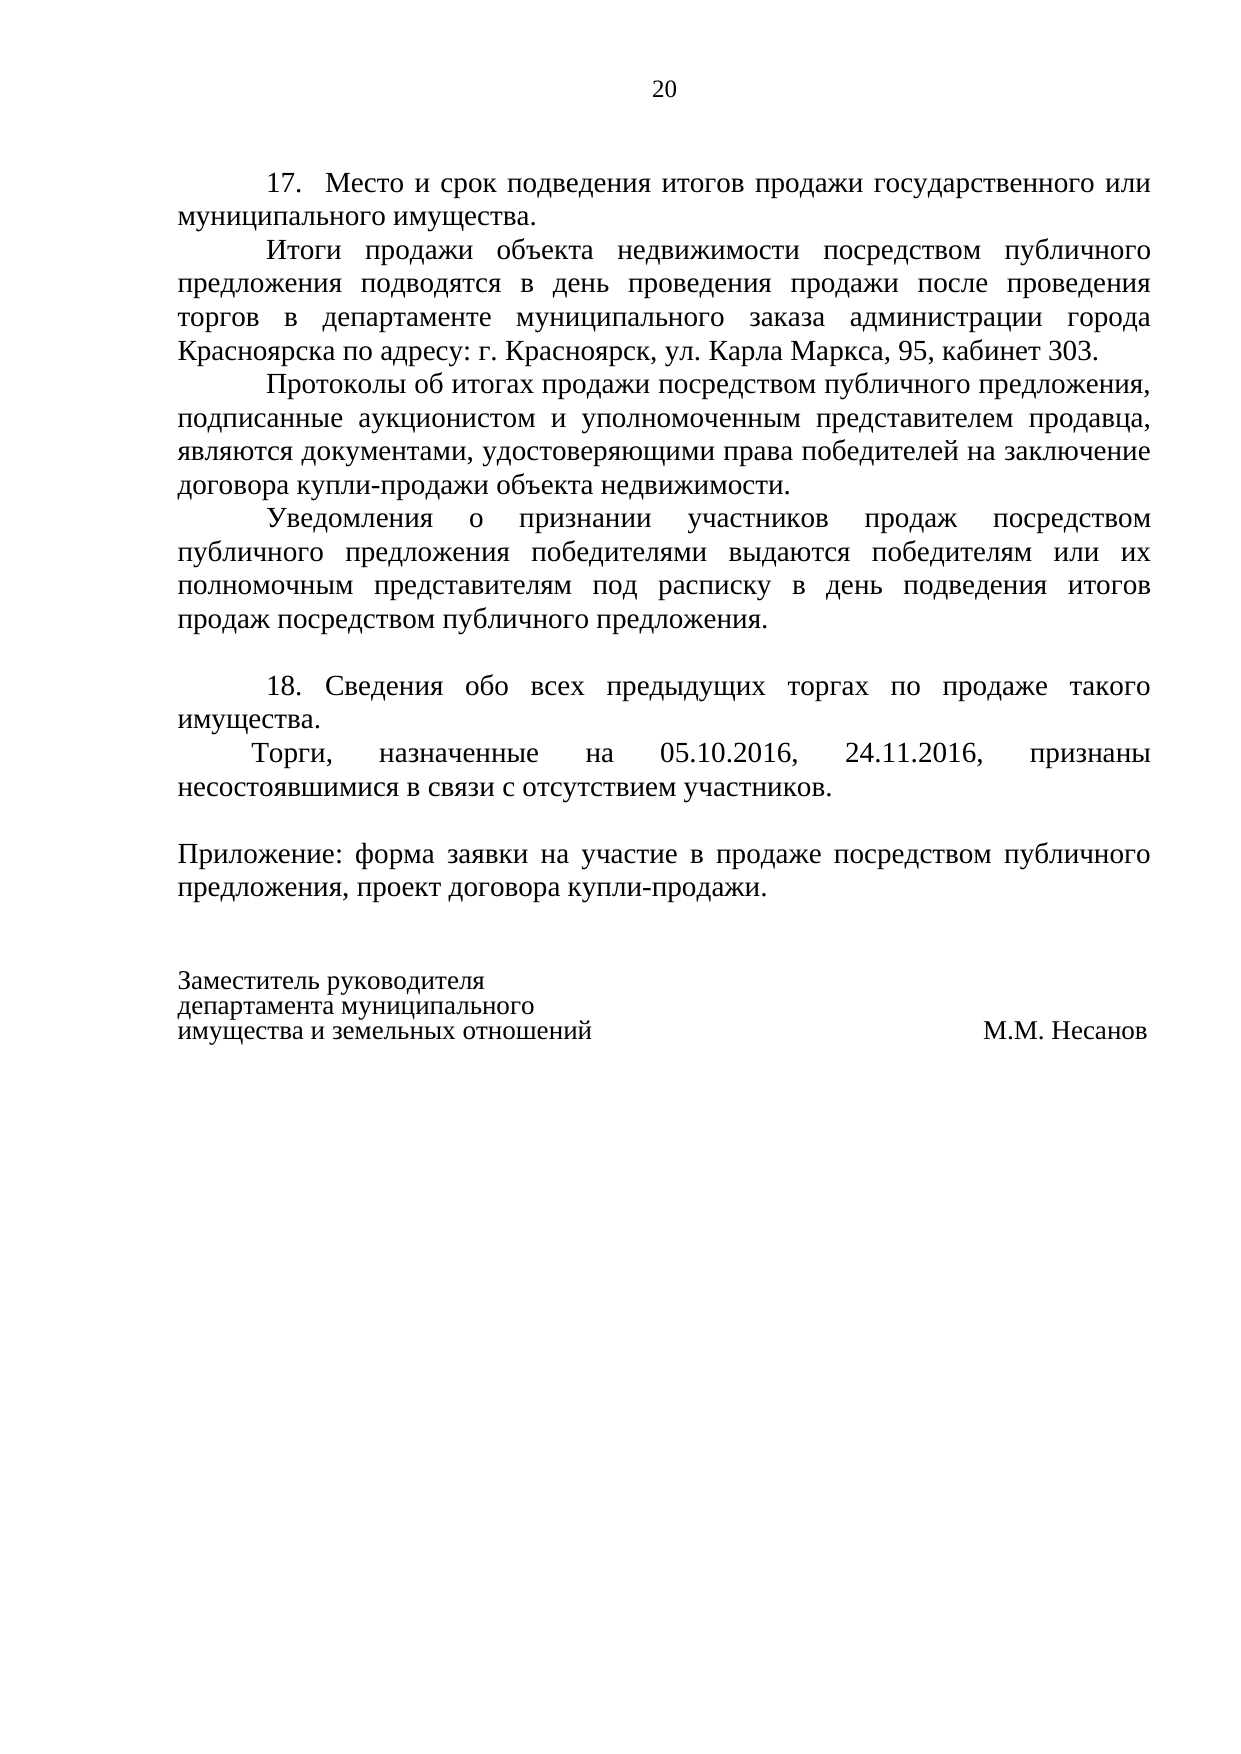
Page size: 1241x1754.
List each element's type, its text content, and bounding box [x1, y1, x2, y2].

text Протоколы об итогах продажи посредством публичного предложения, подписанные аукционистом и уполномоченным представителем продавца, являются документами, удостоверяющими права победителей на заключение договора купли-продажи объекта недвижимости. [177, 366, 1152, 500]
text департамента муниципального [177, 995, 1152, 1020]
text имущества и земельных отношений М.М. Несанов [177, 1020, 1152, 1044]
list Место и срок подведения итогов продажи государственного или муниципального имущества. [177, 165, 1152, 232]
list Сведения обо всех предыдущих торгах по продаже такого имущества. [177, 668, 1152, 735]
text Итоги продажи объекта недвижимости посредством публичного предложения подводятся в день проведения продажи после проведения торгов в департаменте муниципального заказа администрации города Красноярска по адресу: г. Красноярск, ул. Карла Маркса, 95, кабинет 303. [177, 232, 1152, 366]
text Приложение: форма заявки на участие в продаже посредством публичного предложения, проект договора купли-продажи. [177, 836, 1152, 903]
text Заместитель руководителя [177, 970, 1152, 995]
text Уведомления о признании участников продаж посредством публичного предложения победителями выдаются победителям или их полномочным представителям под расписку в день подведения итогов продаж посредством публичного предложения. [177, 500, 1152, 634]
text Торги, назначенные на 05.10.2016, 24.11.2016, признаны несостоявшимися в связи с отсутствием участников. [177, 735, 1152, 802]
